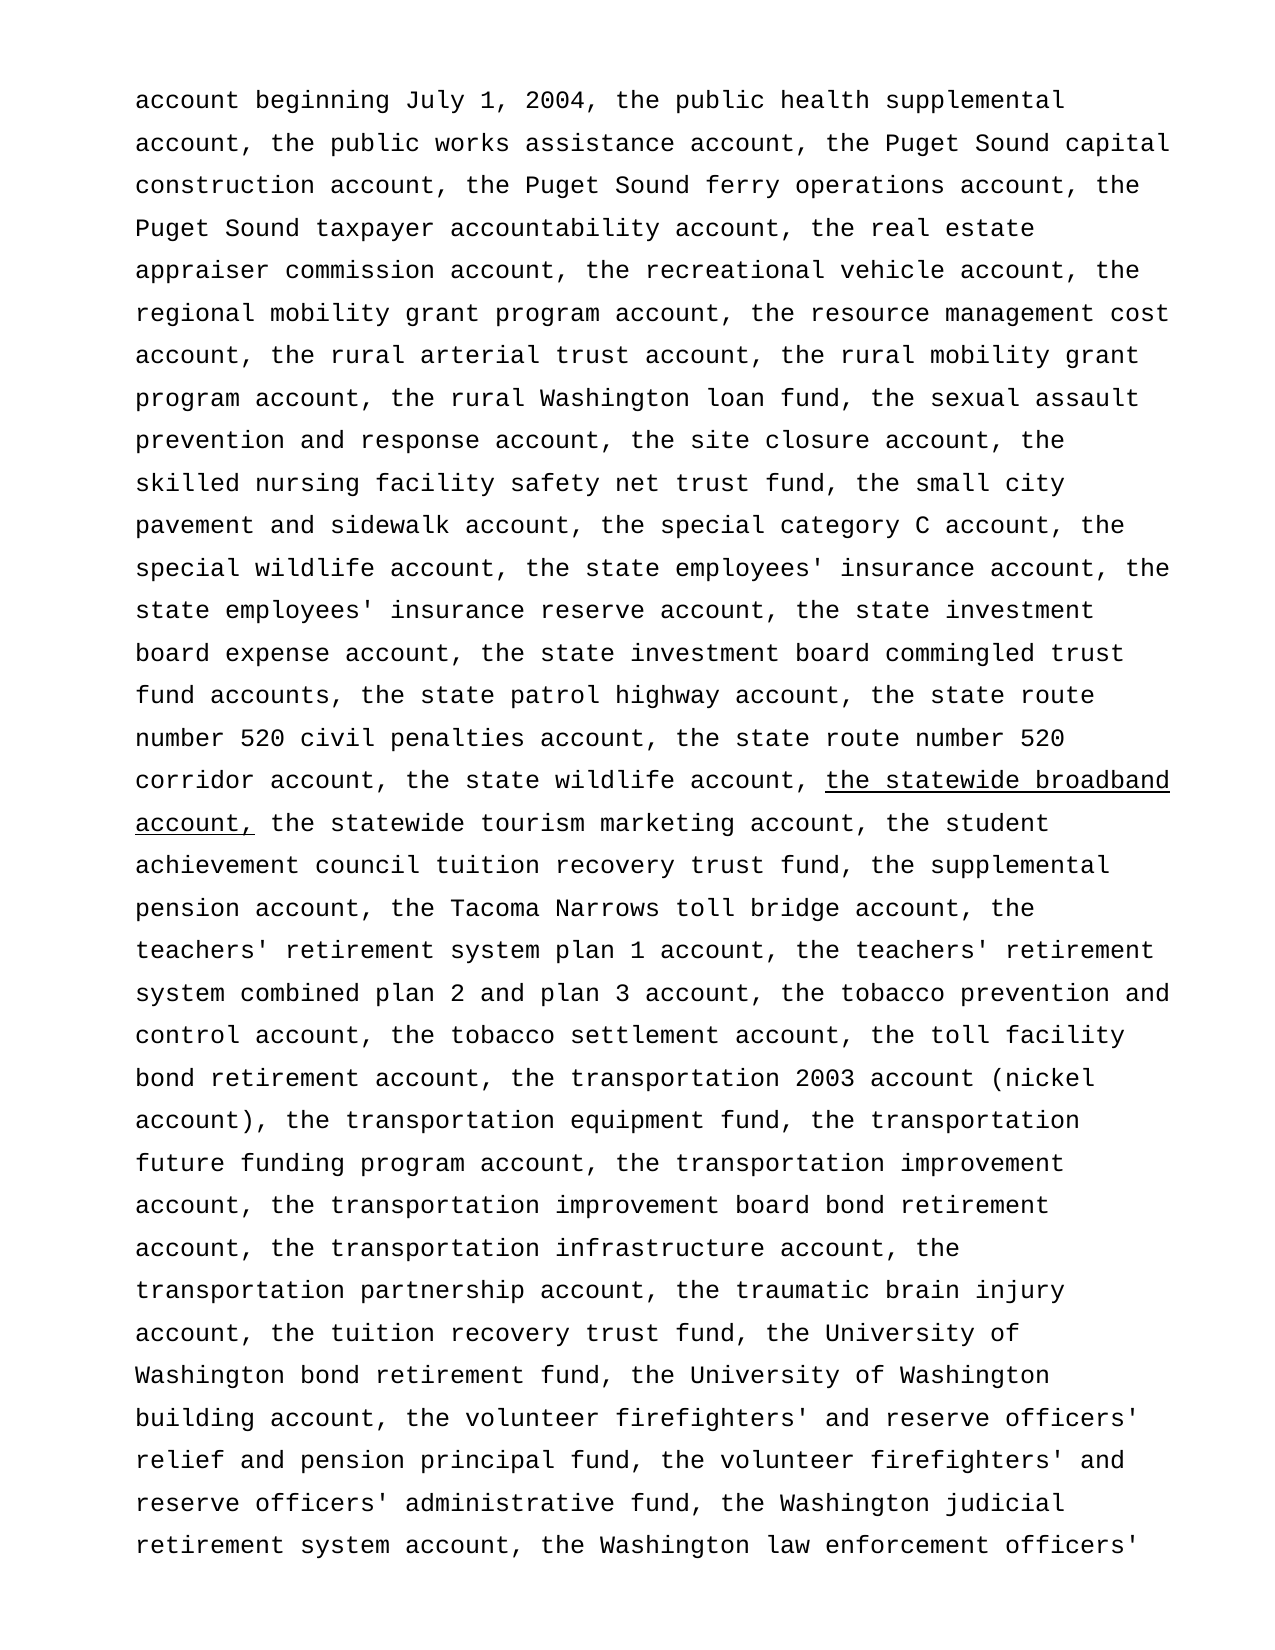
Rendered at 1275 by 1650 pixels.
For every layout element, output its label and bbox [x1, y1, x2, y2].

text [135, 75, 1170, 1562]
